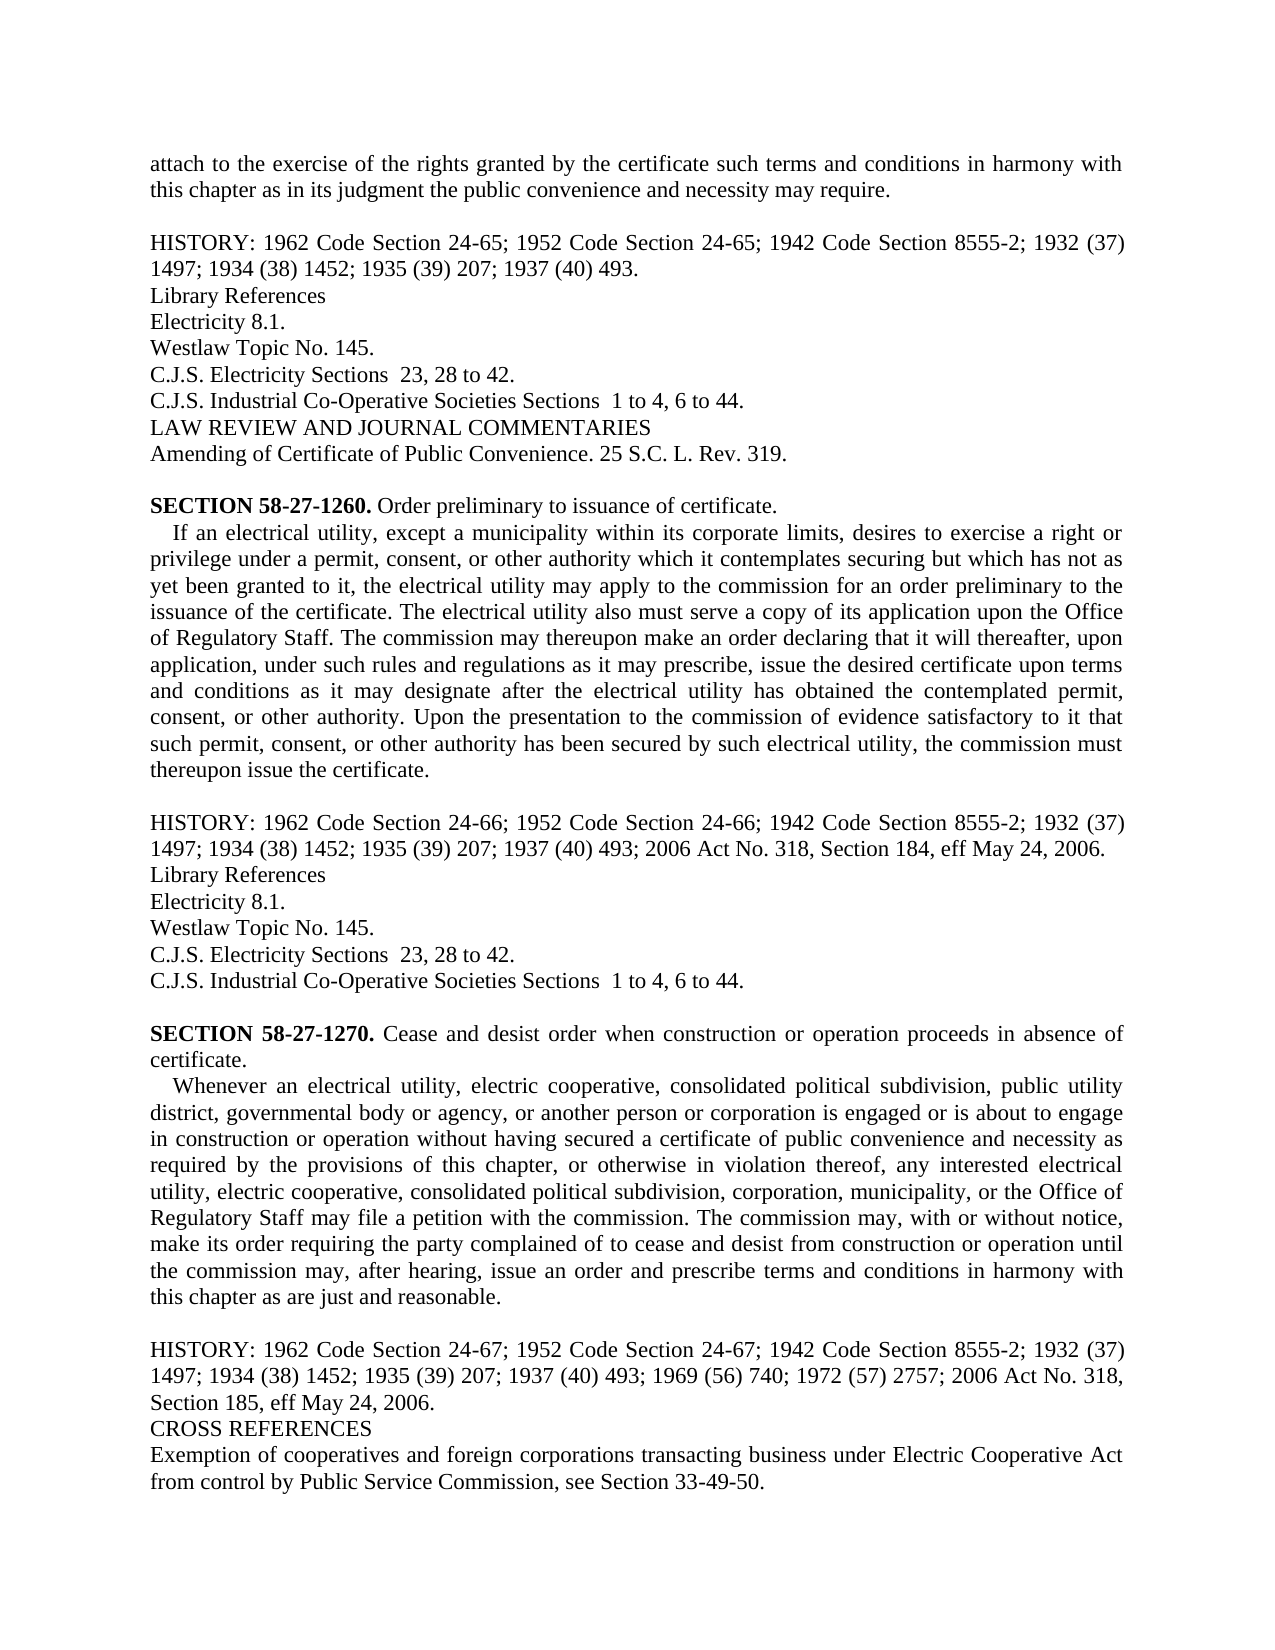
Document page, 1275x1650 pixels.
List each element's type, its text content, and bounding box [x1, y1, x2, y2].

text C.J.S. Industrial Co-Operative Societies Sections 1 to 4, 6 to 44. [150, 967, 1125, 993]
text HISTORY: 1962 Code Section 24-65; 1952 Code Section 24-65; 1942 Code Section 8555-2; 1932 (37) 1497; 1934 (38) 1452; 1935 (39) 207; 1937 (40) 493. [150, 229, 1125, 282]
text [150, 150, 1125, 203]
text If an electrical utility, except a municipality within its corporate limits, desires to exercise a right or privilege under a permit, consent, or other authority which it contemplates securing but which has not as yet been granted to it, the electrical utility may apply to the commission for an order preliminary to the issuance of the certificate. The electrical utility also must serve a copy of its application upon the Office of Regulatory Staff. The commission may thereupon make an order declaring that it will thereafter, upon application, under such rules and regulations as it may prescribe, issue the desired certificate upon terms and conditions as it may designate after the electrical utility has obtained the contemplated permit, consent, or other authority. Upon the presentation to the commission of evidence satisfactory to it that such permit, consent, or other authority has been secured by such electrical utility, the commission must thereupon issue the certificate. [150, 519, 1125, 782]
text CROSS REFERENCES [150, 1415, 1125, 1441]
text Westlaw Topic No. 145. [150, 914, 1125, 941]
text Whenever an electrical utility, electric cooperative, consolidated political subdivision, public utility district, governmental body or agency, or another person or corporation is engaged or is about to engage in construction or operation without having secured a certificate of public convenience and necessity as required by the provisions of this chapter, or otherwise in violation thereof, any interested electrical utility, electric cooperative, consolidated political subdivision, corporation, municipality, or the Office of Regulatory Staff may file a petition with the commission. The commission may, with or without notice, make its order requiring the party complained of to cease and desist from construction or operation until the commission may, after hearing, issue an order and prescribe terms and conditions in harmony with this chapter as are just and reasonable. [150, 1072, 1125, 1309]
text Amending of Certificate of Public Convenience. 25 S.C. L. Rev. 319. [150, 440, 1125, 466]
text LAW REVIEW AND JOURNAL COMMENTARIES [150, 413, 1125, 440]
text C.J.S. Industrial Co-Operative Societies Sections 1 to 4, 6 to 44. [150, 387, 1125, 413]
text Library References [150, 862, 1125, 888]
text C.J.S. Electricity Sections 23, 28 to 42. [150, 941, 1125, 967]
text C.J.S. Electricity Sections 23, 28 to 42. [150, 361, 1125, 387]
text Electricity 8.1. [150, 308, 1125, 334]
text Electricity 8.1. [150, 888, 1125, 914]
text Westlaw Topic No. 145. [150, 334, 1125, 361]
text SECTION 58-27-1260. Order preliminary to issuance of certificate. [150, 493, 1125, 519]
text HISTORY: 1962 Code Section 24-66; 1952 Code Section 24-66; 1942 Code Section 8555-2; 1932 (37) 1497; 1934 (38) 1452; 1935 (39) 207; 1937 (40) 493; 2006 Act No. 318, Section 184, eff May 24, 2006. [150, 809, 1125, 862]
text SECTION 58-27-1270. Cease and desist order when construction or operation proceeds in absence of certificate. [150, 1020, 1125, 1072]
text HISTORY: 1962 Code Section 24-67; 1952 Code Section 24-67; 1942 Code Section 8555-2; 1932 (37) 1497; 1934 (38) 1452; 1935 (39) 207; 1937 (40) 493; 1969 (56) 740; 1972 (57) 2757; 2006 Act No. 318, Section 185, eff May 24, 2006. [150, 1336, 1125, 1415]
text Exemption of cooperatives and foreign corporations transacting business under Electric Cooperative Act from control by Public Service Commission, see Section 33-49-50. [150, 1441, 1125, 1494]
text Library References [150, 282, 1125, 308]
